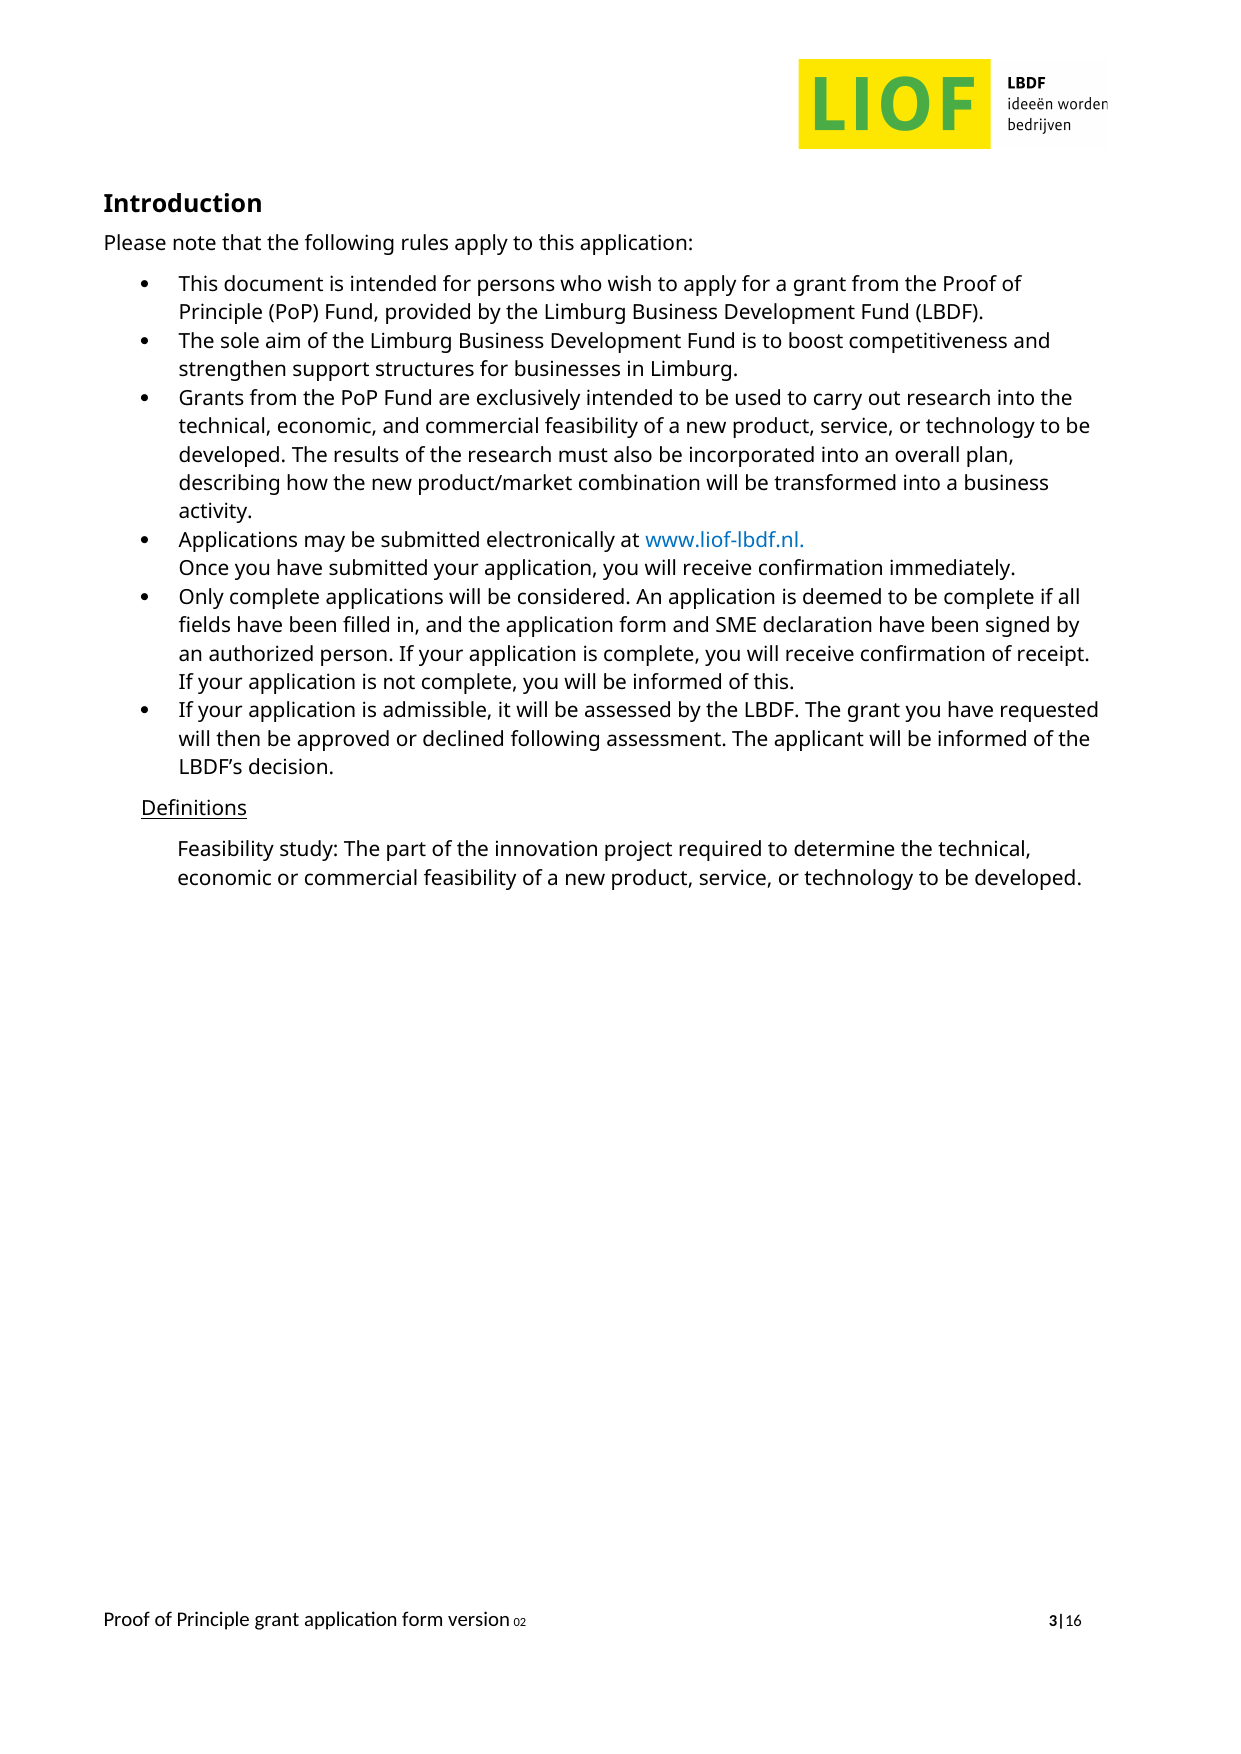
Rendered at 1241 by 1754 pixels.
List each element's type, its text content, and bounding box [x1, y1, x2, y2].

list Once you have submitted your application, you will receive confirmation immediately. [178, 553, 1107, 582]
picture [798, 59, 1108, 149]
list Applications may be submitted electronically at www.liof-lbdf.nl. [141, 525, 1107, 553]
text Please note that the following rules apply to this application: [103, 228, 1107, 257]
list If your application is admissible, it will be assessed by the LBDF. The grant you have requested will then be approved or declined following assessment. The applicant will be informed of the LBDF’s decision. [141, 696, 1107, 781]
list Grants from the PoP Fund are exclusively intended to be used to carry out research into the technical, economic, and commercial feasibility of a new product, service, or technology to be developed. The results of the research must also be incorporated into an overall plan, describing how the new product/market combination will be transformed into a business activity. [141, 383, 1107, 525]
text Definitions [141, 793, 1107, 822]
list This document is intended for persons who wish to apply for a grant from the Proof of Principle (PoP) Fund, provided by the Limburg Business Development Fund (LBDF). [141, 269, 1107, 326]
text Feasibility study: The part of the innovation project required to determine the technical, economic or commercial feasibility of a new product, service, or technology to be developed. [177, 834, 1107, 891]
subtitle Introduction [103, 186, 1107, 220]
list Only complete applications will be considered. An application is deemed to be complete if all fields have been filled in, and the application form and SME declaration have been signed by an authorized person. If your application is complete, you will receive confirmation of receipt. If your application is not complete, you will be informed of this. [141, 582, 1107, 696]
list The sole aim of the Limburg Business Development Fund is to boost competitiveness and strengthen support structures for businesses in Limburg. [141, 326, 1107, 383]
